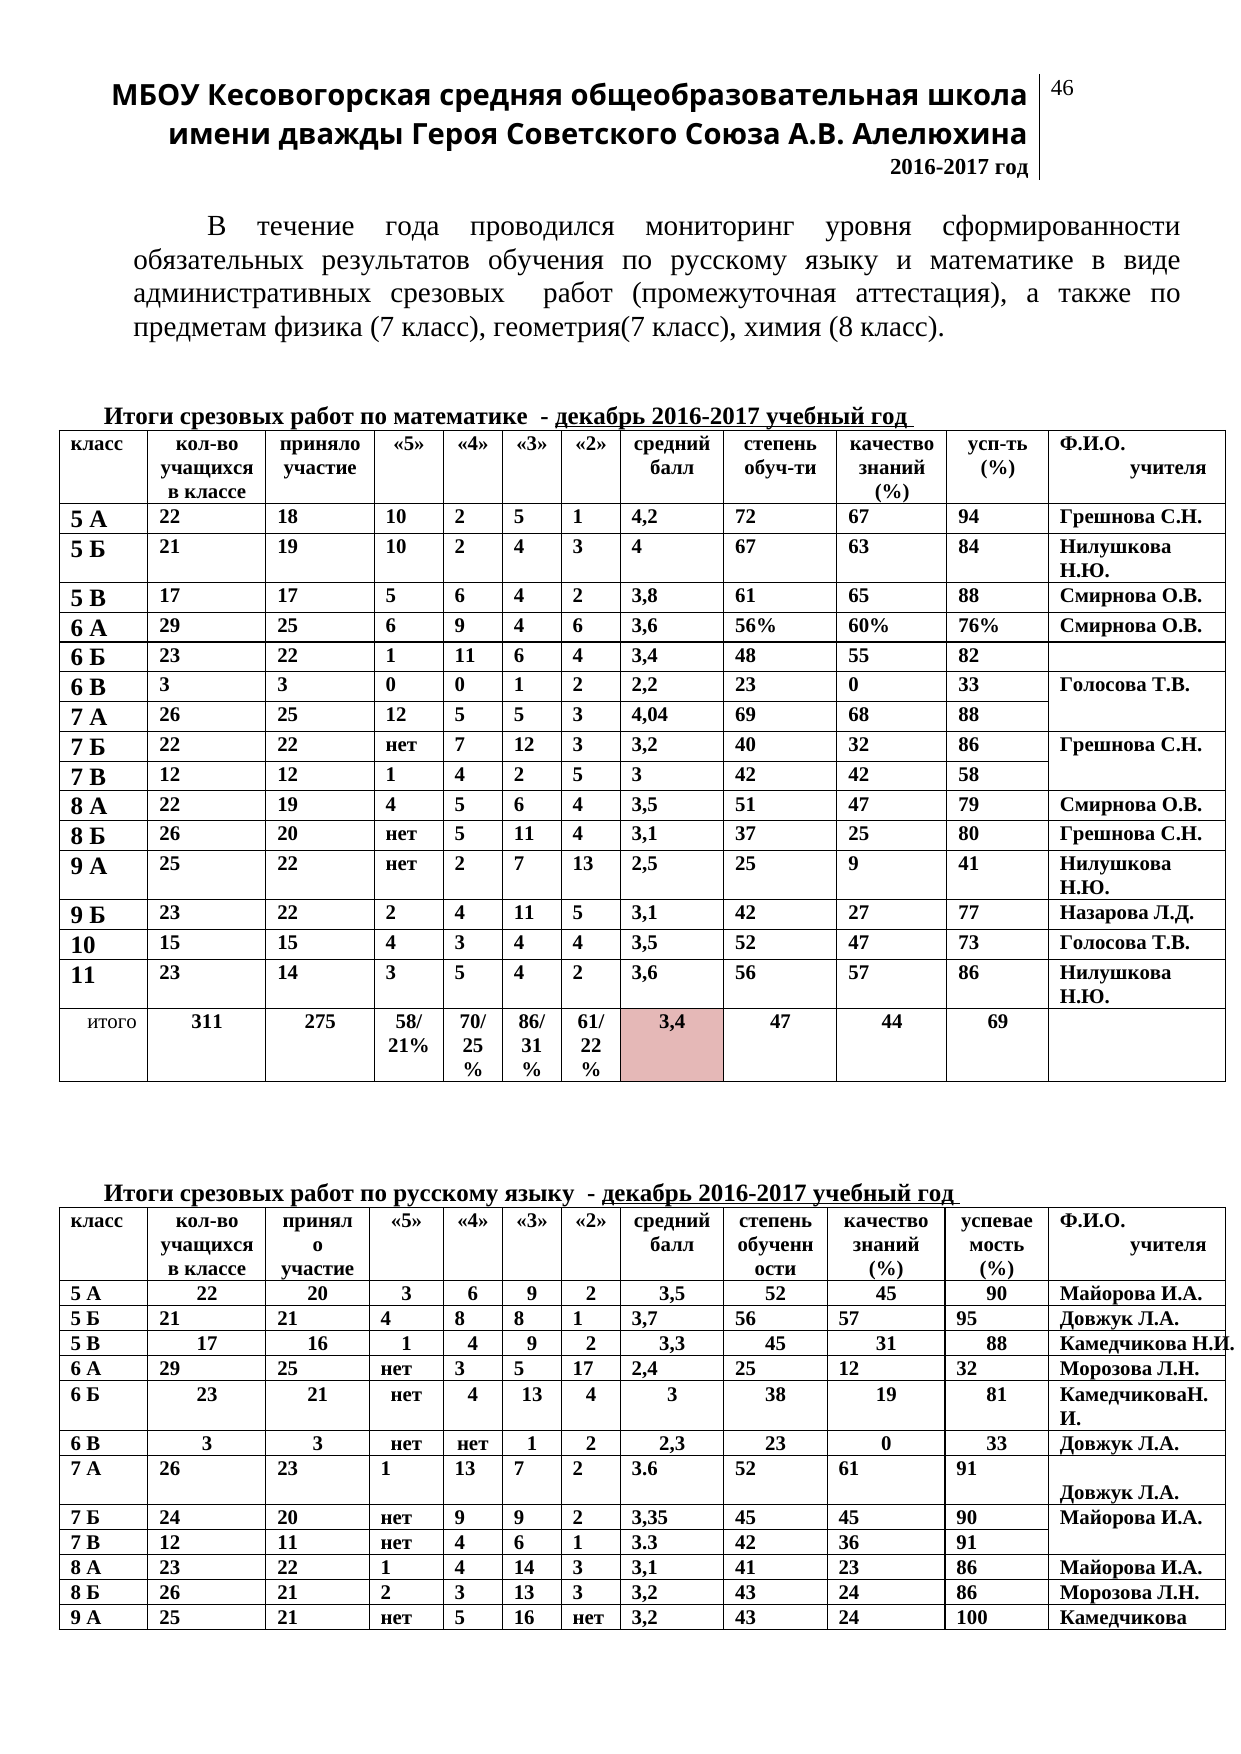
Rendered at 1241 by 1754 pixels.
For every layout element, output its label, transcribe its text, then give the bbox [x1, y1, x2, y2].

table_header «5» [375, 431, 443, 503]
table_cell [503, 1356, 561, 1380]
table_cell 5 [503, 504, 561, 533]
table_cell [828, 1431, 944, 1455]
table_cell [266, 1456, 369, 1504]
table_cell 3,8 [621, 583, 723, 612]
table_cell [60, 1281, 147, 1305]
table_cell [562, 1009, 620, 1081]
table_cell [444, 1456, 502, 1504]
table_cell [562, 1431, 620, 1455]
table_cell 1 [375, 643, 443, 671]
table_header «4» [444, 431, 502, 503]
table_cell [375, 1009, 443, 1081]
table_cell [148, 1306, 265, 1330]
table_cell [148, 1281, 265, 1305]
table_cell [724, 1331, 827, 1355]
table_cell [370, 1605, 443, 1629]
table_cell 79 [947, 791, 1048, 820]
table_cell 12 [375, 702, 443, 731]
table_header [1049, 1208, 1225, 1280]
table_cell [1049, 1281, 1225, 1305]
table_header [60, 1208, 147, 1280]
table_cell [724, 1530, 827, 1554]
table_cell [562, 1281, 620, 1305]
table_header Ф.И.О. учителя [1049, 431, 1225, 503]
table_cell 67 [837, 504, 946, 533]
text В течение года проводился мониторинг уровня сформированности обязательных результатов обучения по русскому языку и математике в виде административных срезовых работ (промежуточная аттестация), а также по предметам физика (7 класс), геометрия(7 класс), химия (8 класс). [133, 208, 1181, 342]
table_cell 5 [444, 702, 502, 731]
table_cell 33 [947, 672, 1048, 701]
table_cell 4 [562, 643, 620, 671]
table_cell 40 [724, 732, 836, 761]
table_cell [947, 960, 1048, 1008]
table_cell 2 [444, 504, 502, 533]
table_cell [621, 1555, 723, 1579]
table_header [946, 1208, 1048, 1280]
table_cell 12 [148, 762, 265, 790]
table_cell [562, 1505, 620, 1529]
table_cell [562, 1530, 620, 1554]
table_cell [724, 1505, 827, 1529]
table_cell 12 [266, 762, 374, 790]
table_cell 4 [375, 791, 443, 820]
table_cell 7 [503, 851, 561, 899]
table_cell 47 [837, 791, 946, 820]
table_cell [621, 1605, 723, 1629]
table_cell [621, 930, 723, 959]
table_cell 19 [266, 534, 374, 582]
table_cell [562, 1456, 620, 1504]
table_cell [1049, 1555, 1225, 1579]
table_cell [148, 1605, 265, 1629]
table_cell 4 [444, 900, 502, 929]
table_cell 48 [724, 643, 836, 671]
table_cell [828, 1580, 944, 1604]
table_header класс [60, 431, 147, 503]
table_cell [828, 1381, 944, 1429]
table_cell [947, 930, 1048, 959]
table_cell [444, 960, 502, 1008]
table_cell 0 [837, 672, 946, 701]
table_header степень обуч-ти [724, 431, 836, 503]
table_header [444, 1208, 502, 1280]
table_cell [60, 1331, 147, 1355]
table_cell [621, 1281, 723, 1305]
table_cell 23 [724, 672, 836, 701]
table_cell 22 [148, 504, 265, 533]
table_cell 26 [148, 821, 265, 850]
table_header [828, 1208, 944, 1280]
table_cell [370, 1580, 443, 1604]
table_cell 3,6 [621, 613, 723, 641]
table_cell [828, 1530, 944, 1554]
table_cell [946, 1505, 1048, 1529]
table_cell 10 [375, 504, 443, 533]
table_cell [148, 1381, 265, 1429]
table_cell 25 [724, 851, 836, 899]
table_cell 51 [724, 791, 836, 820]
table_header усп-ть (%) [947, 431, 1048, 503]
table_cell 22 [266, 851, 374, 899]
table_cell 1 [562, 504, 620, 533]
table_cell Смирнова О.В. [1049, 613, 1225, 641]
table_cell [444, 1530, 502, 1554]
table_cell 25 [266, 613, 374, 641]
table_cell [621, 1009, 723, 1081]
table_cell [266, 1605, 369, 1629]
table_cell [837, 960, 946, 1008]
text Итоги срезовых работ по русскому языку - декабрь 2016-2017 учебный год [103, 1178, 1181, 1207]
table_cell 9 [444, 613, 502, 641]
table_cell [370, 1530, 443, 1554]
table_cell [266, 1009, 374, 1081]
table_cell 84 [947, 534, 1048, 582]
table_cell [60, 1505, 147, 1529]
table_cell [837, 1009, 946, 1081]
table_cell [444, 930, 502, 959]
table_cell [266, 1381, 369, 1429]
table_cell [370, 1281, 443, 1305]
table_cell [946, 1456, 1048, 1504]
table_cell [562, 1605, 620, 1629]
table_cell 3,4 [621, 643, 723, 671]
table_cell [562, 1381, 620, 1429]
table_cell 5 [444, 821, 502, 850]
table_cell 60% [837, 613, 946, 641]
table_cell 4 [562, 791, 620, 820]
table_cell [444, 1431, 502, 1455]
table_cell 3 [621, 762, 723, 790]
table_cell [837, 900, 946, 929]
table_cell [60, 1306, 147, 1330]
table_cell 11 [503, 900, 561, 929]
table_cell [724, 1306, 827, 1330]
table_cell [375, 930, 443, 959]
table_cell 6 В [60, 672, 147, 701]
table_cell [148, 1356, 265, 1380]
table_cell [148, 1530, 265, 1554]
table_cell 4 [503, 534, 561, 582]
table_cell 22 [148, 732, 265, 761]
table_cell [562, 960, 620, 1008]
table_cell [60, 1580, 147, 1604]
table_cell Смирнова О.В. [1049, 791, 1225, 820]
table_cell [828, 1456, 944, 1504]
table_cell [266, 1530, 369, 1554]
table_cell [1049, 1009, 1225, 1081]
table_cell 6 [503, 791, 561, 820]
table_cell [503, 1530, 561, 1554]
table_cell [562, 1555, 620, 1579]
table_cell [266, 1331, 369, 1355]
table_cell Смирнова О.В. [1049, 583, 1225, 612]
table_cell 3 [562, 702, 620, 731]
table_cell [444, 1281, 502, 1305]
table_cell 2 [444, 851, 502, 899]
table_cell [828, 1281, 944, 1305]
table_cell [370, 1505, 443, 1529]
table_cell 2 [562, 583, 620, 612]
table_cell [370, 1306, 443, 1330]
table_cell 2,5 [621, 851, 723, 899]
table_cell 9 [837, 851, 946, 899]
table_cell 6 [562, 613, 620, 641]
table_cell 86 [947, 732, 1048, 761]
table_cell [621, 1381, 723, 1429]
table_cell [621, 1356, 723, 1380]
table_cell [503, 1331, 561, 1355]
table_cell 7 А [60, 702, 147, 731]
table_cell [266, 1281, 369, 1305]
table_cell 8 Б [60, 821, 147, 850]
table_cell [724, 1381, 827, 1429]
table_cell Грешнова С.Н. [1049, 821, 1225, 850]
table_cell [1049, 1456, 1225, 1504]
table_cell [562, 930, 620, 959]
table_cell 11 [503, 821, 561, 850]
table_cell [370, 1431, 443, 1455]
table_cell [1049, 643, 1225, 671]
table_cell 3 [562, 534, 620, 582]
table_cell 5 [444, 791, 502, 820]
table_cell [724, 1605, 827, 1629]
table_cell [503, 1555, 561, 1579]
table_cell Грешнова С.Н. [1049, 732, 1225, 790]
table_cell 68 [837, 702, 946, 731]
table_cell 26 [148, 702, 265, 731]
table_cell 67 [724, 534, 836, 582]
table_cell 5 [503, 702, 561, 731]
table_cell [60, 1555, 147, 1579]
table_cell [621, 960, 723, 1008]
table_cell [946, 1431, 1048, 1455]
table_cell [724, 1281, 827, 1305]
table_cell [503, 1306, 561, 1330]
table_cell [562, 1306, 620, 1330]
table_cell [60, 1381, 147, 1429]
table_cell 4 [503, 613, 561, 641]
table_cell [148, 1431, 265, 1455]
table_cell 63 [837, 534, 946, 582]
table_cell 4,2 [621, 504, 723, 533]
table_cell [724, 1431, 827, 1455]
table_cell 6 [444, 583, 502, 612]
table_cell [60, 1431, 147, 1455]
table_header приняло участие [266, 431, 374, 503]
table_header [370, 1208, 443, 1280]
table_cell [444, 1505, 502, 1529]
table_cell 25 [266, 702, 374, 731]
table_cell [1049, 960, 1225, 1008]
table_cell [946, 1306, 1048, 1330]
table_header «2» [562, 431, 620, 503]
table_cell 19 [266, 791, 374, 820]
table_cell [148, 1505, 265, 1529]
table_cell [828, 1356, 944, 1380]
table_cell 11 [444, 643, 502, 671]
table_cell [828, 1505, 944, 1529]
table_cell 17 [266, 583, 374, 612]
table_cell 3 [266, 672, 374, 701]
table_cell 23 [148, 643, 265, 671]
table_cell 18 [266, 504, 374, 533]
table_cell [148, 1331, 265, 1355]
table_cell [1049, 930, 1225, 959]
table_cell Нилушкова Н.Ю. [1049, 534, 1225, 582]
table_cell 9 А [60, 851, 147, 899]
table_cell 6 Б [60, 643, 147, 671]
table_cell 10 [375, 534, 443, 582]
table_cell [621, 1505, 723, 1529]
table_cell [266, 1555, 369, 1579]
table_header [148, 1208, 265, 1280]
table_cell 12 [503, 732, 561, 761]
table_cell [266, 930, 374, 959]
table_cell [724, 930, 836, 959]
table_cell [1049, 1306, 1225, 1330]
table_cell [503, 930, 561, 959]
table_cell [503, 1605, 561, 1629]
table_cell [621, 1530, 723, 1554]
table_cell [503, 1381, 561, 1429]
table_cell 94 [947, 504, 1048, 533]
table_cell 22 [266, 643, 374, 671]
table_cell 76% [947, 613, 1048, 641]
table_cell 3 [148, 672, 265, 701]
table_cell 7 [444, 732, 502, 761]
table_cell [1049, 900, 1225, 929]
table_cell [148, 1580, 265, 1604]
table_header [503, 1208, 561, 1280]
table_cell 65 [837, 583, 946, 612]
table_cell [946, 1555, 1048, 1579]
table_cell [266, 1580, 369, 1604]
table_cell 25 [148, 851, 265, 899]
table_cell 1 [503, 672, 561, 701]
table_cell 2,2 [621, 672, 723, 701]
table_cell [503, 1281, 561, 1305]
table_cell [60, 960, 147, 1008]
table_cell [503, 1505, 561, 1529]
table_cell 41 [947, 851, 1048, 899]
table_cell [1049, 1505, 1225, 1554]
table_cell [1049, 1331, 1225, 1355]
table_cell 0 [375, 672, 443, 701]
table_cell Нилушкова Н.Ю. [1049, 851, 1225, 899]
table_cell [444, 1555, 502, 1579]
table_cell 4 [444, 762, 502, 790]
table_cell 6 [375, 613, 443, 641]
table_cell 0 [444, 672, 502, 701]
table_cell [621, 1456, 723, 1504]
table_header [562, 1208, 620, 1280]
table_cell 4,04 [621, 702, 723, 731]
table_cell 22 [148, 791, 265, 820]
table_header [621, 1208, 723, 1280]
table_cell 88 [947, 702, 1048, 731]
table_header качество знаний (%) [837, 431, 946, 503]
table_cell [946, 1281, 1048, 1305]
table_cell 3,5 [621, 791, 723, 820]
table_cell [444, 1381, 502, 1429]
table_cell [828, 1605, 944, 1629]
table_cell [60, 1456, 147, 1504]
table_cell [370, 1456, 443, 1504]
table_cell 4 [621, 534, 723, 582]
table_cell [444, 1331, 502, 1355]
table_cell 9 Б [60, 900, 147, 929]
table_cell 3,2 [621, 732, 723, 761]
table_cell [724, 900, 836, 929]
table_cell 3,1 [621, 821, 723, 850]
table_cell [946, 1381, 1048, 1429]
table_cell 8 А [60, 791, 147, 820]
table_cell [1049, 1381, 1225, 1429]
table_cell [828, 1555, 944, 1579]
table_cell 22 [266, 900, 374, 929]
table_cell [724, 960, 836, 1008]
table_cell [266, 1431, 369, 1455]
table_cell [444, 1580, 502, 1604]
table_cell 2 [375, 900, 443, 929]
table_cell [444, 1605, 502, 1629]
table_cell Грешнова С.Н. [1049, 504, 1225, 533]
text Итоги срезовых работ по математике - декабрь 2016-2017 учебный год [103, 401, 1181, 430]
table_cell 23 [148, 900, 265, 929]
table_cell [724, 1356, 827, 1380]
table_cell 2 [503, 762, 561, 790]
table_cell 6 [503, 643, 561, 671]
table_cell 25 [837, 821, 946, 850]
table_cell нет [375, 732, 443, 761]
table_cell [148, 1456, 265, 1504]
table_cell нет [375, 851, 443, 899]
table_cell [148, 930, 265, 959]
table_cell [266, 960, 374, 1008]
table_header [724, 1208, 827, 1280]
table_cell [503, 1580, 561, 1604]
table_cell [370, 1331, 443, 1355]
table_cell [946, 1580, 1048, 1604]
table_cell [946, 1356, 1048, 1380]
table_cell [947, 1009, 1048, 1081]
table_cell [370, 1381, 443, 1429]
table_cell 88 [947, 583, 1048, 612]
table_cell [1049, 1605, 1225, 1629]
table_cell 4 [503, 583, 561, 612]
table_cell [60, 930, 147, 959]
table_cell 5 [562, 762, 620, 790]
table_cell 42 [837, 762, 946, 790]
table_cell нет [375, 821, 443, 850]
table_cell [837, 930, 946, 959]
table_cell 2 [444, 534, 502, 582]
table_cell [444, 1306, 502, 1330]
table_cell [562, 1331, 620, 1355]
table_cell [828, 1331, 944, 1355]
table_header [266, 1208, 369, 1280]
table_cell 32 [837, 732, 946, 761]
table_cell 5 [375, 583, 443, 612]
table_cell 5 Б [60, 534, 147, 582]
table_cell 3 [562, 732, 620, 761]
table_cell 37 [724, 821, 836, 850]
table_header средний балл [621, 431, 723, 503]
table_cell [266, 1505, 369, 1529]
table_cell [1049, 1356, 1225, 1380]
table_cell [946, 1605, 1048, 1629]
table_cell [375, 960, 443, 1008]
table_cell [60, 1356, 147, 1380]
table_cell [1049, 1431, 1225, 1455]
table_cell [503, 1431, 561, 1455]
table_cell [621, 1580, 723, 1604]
table_header кол-во учащихся в классе [148, 431, 265, 503]
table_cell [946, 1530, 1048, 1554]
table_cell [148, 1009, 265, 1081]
table_header «3» [503, 431, 561, 503]
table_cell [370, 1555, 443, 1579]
table_cell 2 [562, 672, 620, 701]
table_cell 82 [947, 643, 1048, 671]
table_cell 29 [148, 613, 265, 641]
table_cell 17 [148, 583, 265, 612]
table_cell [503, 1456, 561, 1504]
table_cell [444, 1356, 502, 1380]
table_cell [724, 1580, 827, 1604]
table_cell 55 [837, 643, 946, 671]
table_cell 4 [562, 821, 620, 850]
table_cell 58 [947, 762, 1048, 790]
table_cell 6 А [60, 613, 147, 641]
table_cell 42 [724, 762, 836, 790]
table_cell 56% [724, 613, 836, 641]
table_cell 7 Б [60, 732, 147, 761]
table_cell 20 [266, 821, 374, 850]
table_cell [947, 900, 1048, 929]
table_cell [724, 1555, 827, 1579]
table_cell 13 [562, 851, 620, 899]
table_cell 21 [148, 534, 265, 582]
table_cell Голосова Т.В. [1049, 672, 1225, 731]
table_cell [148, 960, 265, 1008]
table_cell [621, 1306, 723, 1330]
table_cell 72 [724, 504, 836, 533]
table_cell 22 [266, 732, 374, 761]
table_cell 5 В [60, 583, 147, 612]
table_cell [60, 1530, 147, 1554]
table_cell 69 [724, 702, 836, 731]
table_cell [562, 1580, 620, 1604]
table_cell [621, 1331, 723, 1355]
table_cell 5 А [60, 504, 147, 533]
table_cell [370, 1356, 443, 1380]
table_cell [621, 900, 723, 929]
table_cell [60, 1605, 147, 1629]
table_cell 80 [947, 821, 1048, 850]
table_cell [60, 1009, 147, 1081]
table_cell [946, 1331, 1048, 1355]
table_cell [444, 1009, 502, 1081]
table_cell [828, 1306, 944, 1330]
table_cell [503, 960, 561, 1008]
table_cell 7 В [60, 762, 147, 790]
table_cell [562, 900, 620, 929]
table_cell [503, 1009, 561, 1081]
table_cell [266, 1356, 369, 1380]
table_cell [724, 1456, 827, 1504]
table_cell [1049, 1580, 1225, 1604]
table_cell 61 [724, 583, 836, 612]
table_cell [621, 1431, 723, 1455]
table_cell 1 [375, 762, 443, 790]
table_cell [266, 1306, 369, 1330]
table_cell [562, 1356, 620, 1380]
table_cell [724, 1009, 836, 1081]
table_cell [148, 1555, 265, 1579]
